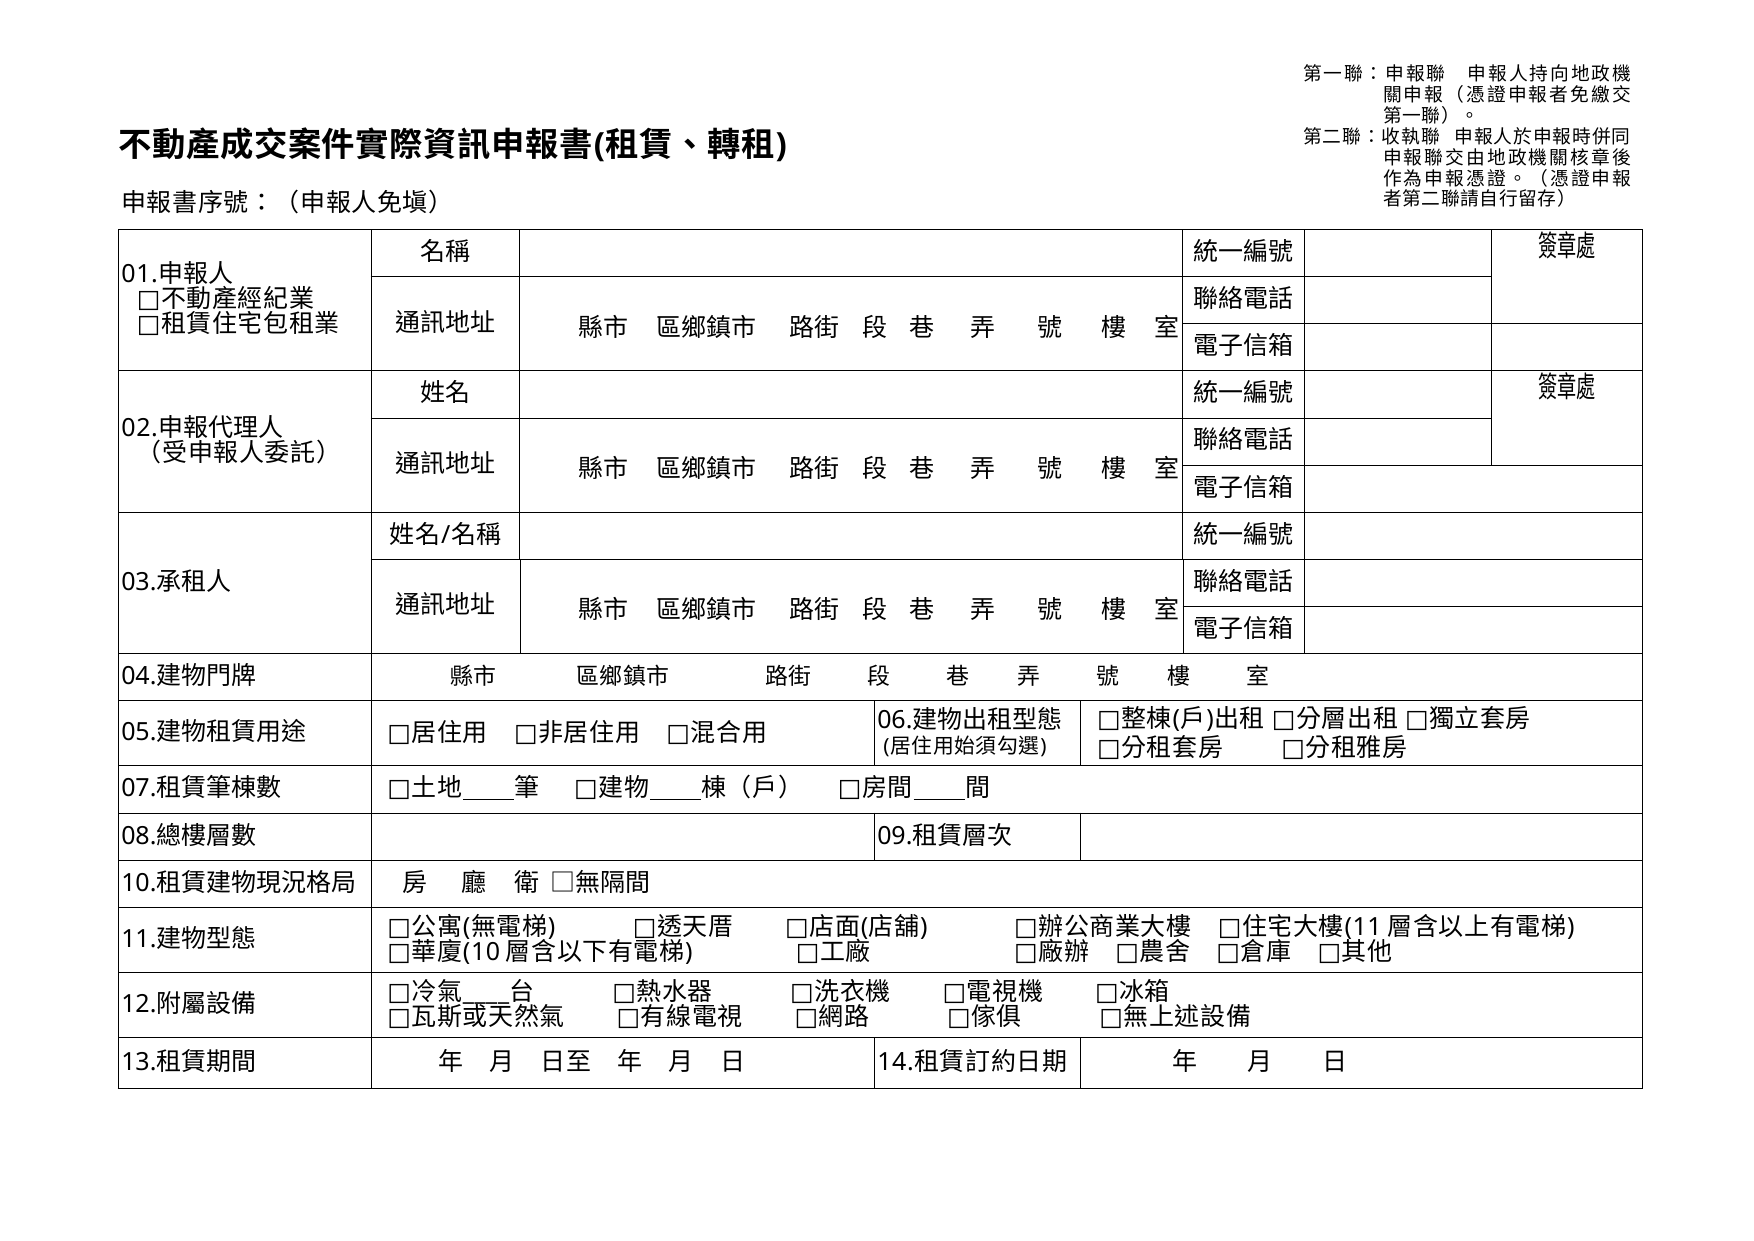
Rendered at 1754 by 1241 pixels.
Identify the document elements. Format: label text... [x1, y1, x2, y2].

table_cell 縣市 區鄉鎮市 路街 段 巷 弄 號 樓 室 [520, 277, 1182, 370]
table_cell [1305, 607, 1642, 653]
table_cell 統一編號 [1183, 230, 1304, 276]
table_cell 聯絡電話 [1184, 560, 1304, 606]
table_cell □居住用 □非居住用 □混合用 [372, 701, 874, 765]
table_cell [1305, 324, 1491, 370]
text 不動產成交案件實際資訊申報書(租賃、轉租) [118, 118, 1636, 167]
table_cell 04.建物門牌 [119, 654, 371, 700]
table_cell 簽章處 [1492, 230, 1642, 323]
table_cell 11.建物型態 [119, 908, 371, 972]
table_cell □土地 筆 □建物 棟（戶） □房間 間 [372, 766, 1642, 812]
table_cell [1305, 277, 1491, 323]
table_cell 13.租賃期間 [119, 1038, 371, 1088]
table_cell 姓名/名稱 [372, 513, 519, 559]
table_cell [1492, 324, 1642, 370]
table_cell □公寓(無電梯) □透天厝 □店面(店舖) □華廈(10層含以下有電梯) □工廠 [372, 908, 1007, 972]
table_cell 07.租賃筆棟數 [119, 766, 371, 812]
table_cell 通訊地址 [372, 277, 519, 370]
table_cell 01.申報人 □不動產經紀業 □租賃住宅包租業 [119, 230, 371, 370]
table_cell 年 月 日至 年 月 日 [372, 1038, 874, 1088]
table_cell 縣市 區鄉鎮市 路街 段 巷 弄 號 樓 室 [521, 560, 1183, 653]
table_cell 09.租賃層次 [875, 814, 1080, 860]
table_cell [1305, 513, 1642, 559]
table_header 申報書序號：（申報人免塡） [118, 192, 784, 229]
table_cell 電子信箱 [1183, 466, 1304, 512]
table_cell [1305, 419, 1491, 464]
table_cell 08.總樓層數 [119, 814, 371, 860]
table_cell [520, 513, 1182, 559]
table_cell 縣市 區鄉鎮市 路街 段 巷 弄 號 樓 室 [520, 419, 1182, 512]
table_cell 名稱 [372, 230, 519, 276]
table_cell 03.承租人 [119, 513, 371, 653]
table_cell 10.租賃建物現況格局 [119, 861, 371, 907]
table_cell [1305, 466, 1642, 512]
table_cell 統一編號 [1183, 371, 1304, 417]
table_cell 聯絡電話 [1183, 277, 1304, 323]
table_cell □整棟(戶)出租 □分層出租 □獨立套房 □分租套房 □分租雅房 [1081, 701, 1642, 765]
table_cell [1305, 560, 1642, 606]
table_cell 12.附屬設備 [119, 973, 371, 1037]
table_cell 簽章處 [1492, 371, 1642, 464]
table_cell [1081, 814, 1642, 860]
table_cell [520, 371, 1182, 417]
table_cell 電子信箱 [1184, 607, 1304, 653]
table_cell 聯絡電話 [1183, 419, 1304, 464]
table_cell 姓名 [372, 371, 519, 417]
table_cell 通訊地址 [372, 560, 520, 653]
table_cell [372, 814, 874, 860]
table_cell 電子信箱 [1183, 324, 1304, 370]
table_cell 統一編號 [1183, 513, 1304, 559]
table_cell [1305, 371, 1491, 417]
table_cell 05.建物租賃用途 [119, 701, 371, 765]
table_cell 年 月 日 [1081, 1038, 1642, 1088]
table_header [784, 192, 1643, 229]
table_cell 通訊地址 [372, 419, 519, 512]
table_cell 縣市 區鄉鎮市 路街 段 巷 弄 號 樓 室 [372, 654, 1642, 700]
table_cell 房 廳 衛 □無隔間 [372, 861, 1642, 907]
table_cell [1305, 230, 1491, 276]
table_cell 06.建物出租型態 (居住用始須勾選) [875, 701, 1080, 765]
table_cell 02.申報代理人 （受申報人委託） [119, 371, 371, 512]
table_cell □辦公商業大樓 □住宅大樓(11層含以上有電梯) □廠辦 □農舍 □倉庫 □其他 [1007, 908, 1642, 972]
table_cell □冷氣____台 □熱水器 □洗衣機 □電視機 □冰箱 □瓦斯或天然氣 □有線電視 □網路 □傢俱 □無上述設備 [372, 973, 1642, 1037]
table_cell 14.租賃訂約日期 [875, 1038, 1080, 1088]
table_cell [520, 230, 1182, 276]
